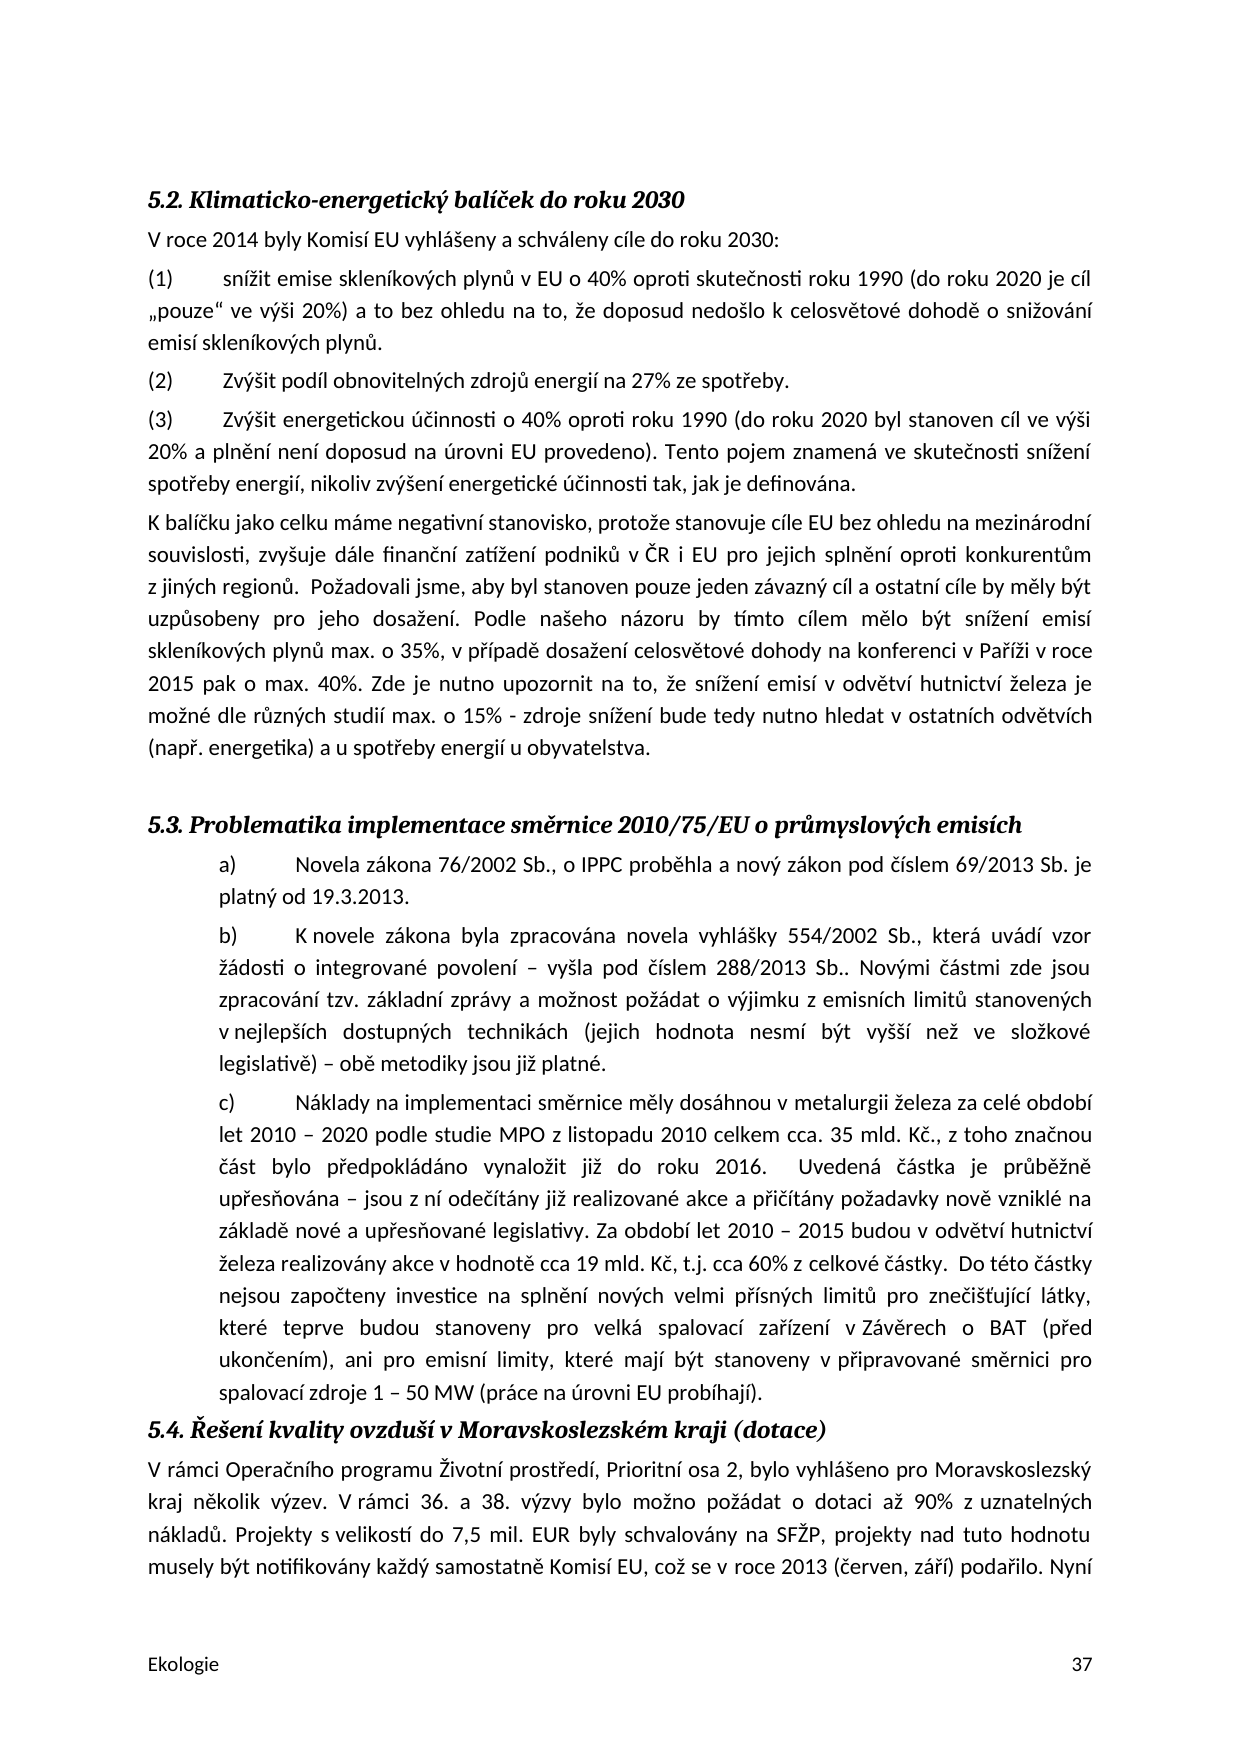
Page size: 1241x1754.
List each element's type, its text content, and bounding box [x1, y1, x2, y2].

list K novele zákona byla zpracována novela vyhlášky 554/2002 Sb., která uvádí vzor žádosti o integrované povolení – vyšla pod číslem 288/2013 Sb.. Novými částmi zde jsou zpracování tzv. základní zprávy a možnost požádat o výjimku z emisních limitů stanovených v nejlepších dostupných technikách (jejich hodnota nesmí být vyšší než ve složkové legislativě) – obě metodiky jsou již platné. [218, 921, 1093, 1077]
list Novela zákona 76/2002 Sb., o IPPC proběhla a nový zákon pod číslem 69/2013 Sb. je platný od 19.3.2013. [218, 850, 1093, 910]
text 5.2. Klimaticko-energetický balíček do roku 2030 [148, 186, 1093, 215]
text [148, 1455, 1093, 1580]
text K balíčku jako celku máme negativní stanovisko, protože stanovuje cíle EU bez ohledu na mezinárodní souvislosti, zvyšuje dále finanční zatížení podniků v ČR i EU pro jejich splnění oproti konkurentům z jiných regionů. Požadovali jsme, aby byl stanoven pouze jeden závazný cíl a ostatní cíle by měly být uzpůsobeny pro jeho dosažení. Podle našeho názoru by tímto cílem mělo být snížení emisí skleníkových plynů max. o 35%, v případě dosažení celosvětové dohody na konferenci v Paříži v roce 2015 pak o max. 40%. Zde je nutno upozornit na to, že snížení emisí v odvětví hutnictví železa je možné dle různých studií max. o 15% - zdroje snížení bude tedy nutno hledat v ostatních odvětvích (např. energetika) a u spotřeby energií u obyvatelstva. [148, 508, 1093, 761]
list Zvýšit energetickou účinnosti o 40% oproti roku 1990 (do roku 2020 byl stanoven cíl ve výši 20% a plnění není doposud na úrovni EU provedeno). Tento pojem znamená ve skutečnosti snížení spotřeby energií, nikoliv zvýšení energetické účinnosti tak, jak je definována. [148, 405, 1093, 497]
text V roce 2014 byly Komisí EU vyhlášeny a schváleny cíle do roku 2030: [148, 225, 1093, 253]
list Zvýšit podíl obnovitelných zdrojů energií na 27% ze spotřeby. [148, 367, 1093, 394]
text 5.3. Problematika implementace směrnice 2010/75/EU o průmyslových emisích [148, 811, 1093, 839]
list snížit emise skleníkových plynů v EU o 40% oproti skutečnosti roku 1990 (do roku 2020 je cíl „pouze“ ve výši 20%) a to bez ohledu na to, že doposud nedošlo k celosvětové dohodě o snižování emisí skleníkových plynů. [148, 264, 1093, 356]
text 5.4. Řešení kvality ovzduší v Moravskoslezském kraji (dotace) [148, 1416, 1093, 1445]
list Náklady na implementaci směrnice měly dosáhnou v metalurgii železa za celé období let 2010 – 2020 podle studie MPO z listopadu 2010 celkem cca. 35 mld. Kč., z toho značnou část bylo předpokládáno vynaložit již do roku 2016. Uvedená částka je průběžně upřesňována – jsou z ní odečítány již realizované akce a přičítány požadavky nově vzniklé na základě nové a upřesňované legislativy. Za období let 2010 – 2015 budou v odvětví hutnictví železa realizovány akce v hodnotě cca 19 mld. Kč, t.j. cca 60% z celkové částky. Do této částky nejsou započteny investice na splnění nových velmi přísných limitů pro znečišťující látky, které teprve budou stanoveny pro velká spalovací zařízení v Závěrech o BAT (před ukončením), ani pro emisní limity, které mají být stanoveny v připravované směrnici pro spalovací zdroje 1 – 50 MW (práce na úrovni EU probíhají). [218, 1088, 1093, 1406]
